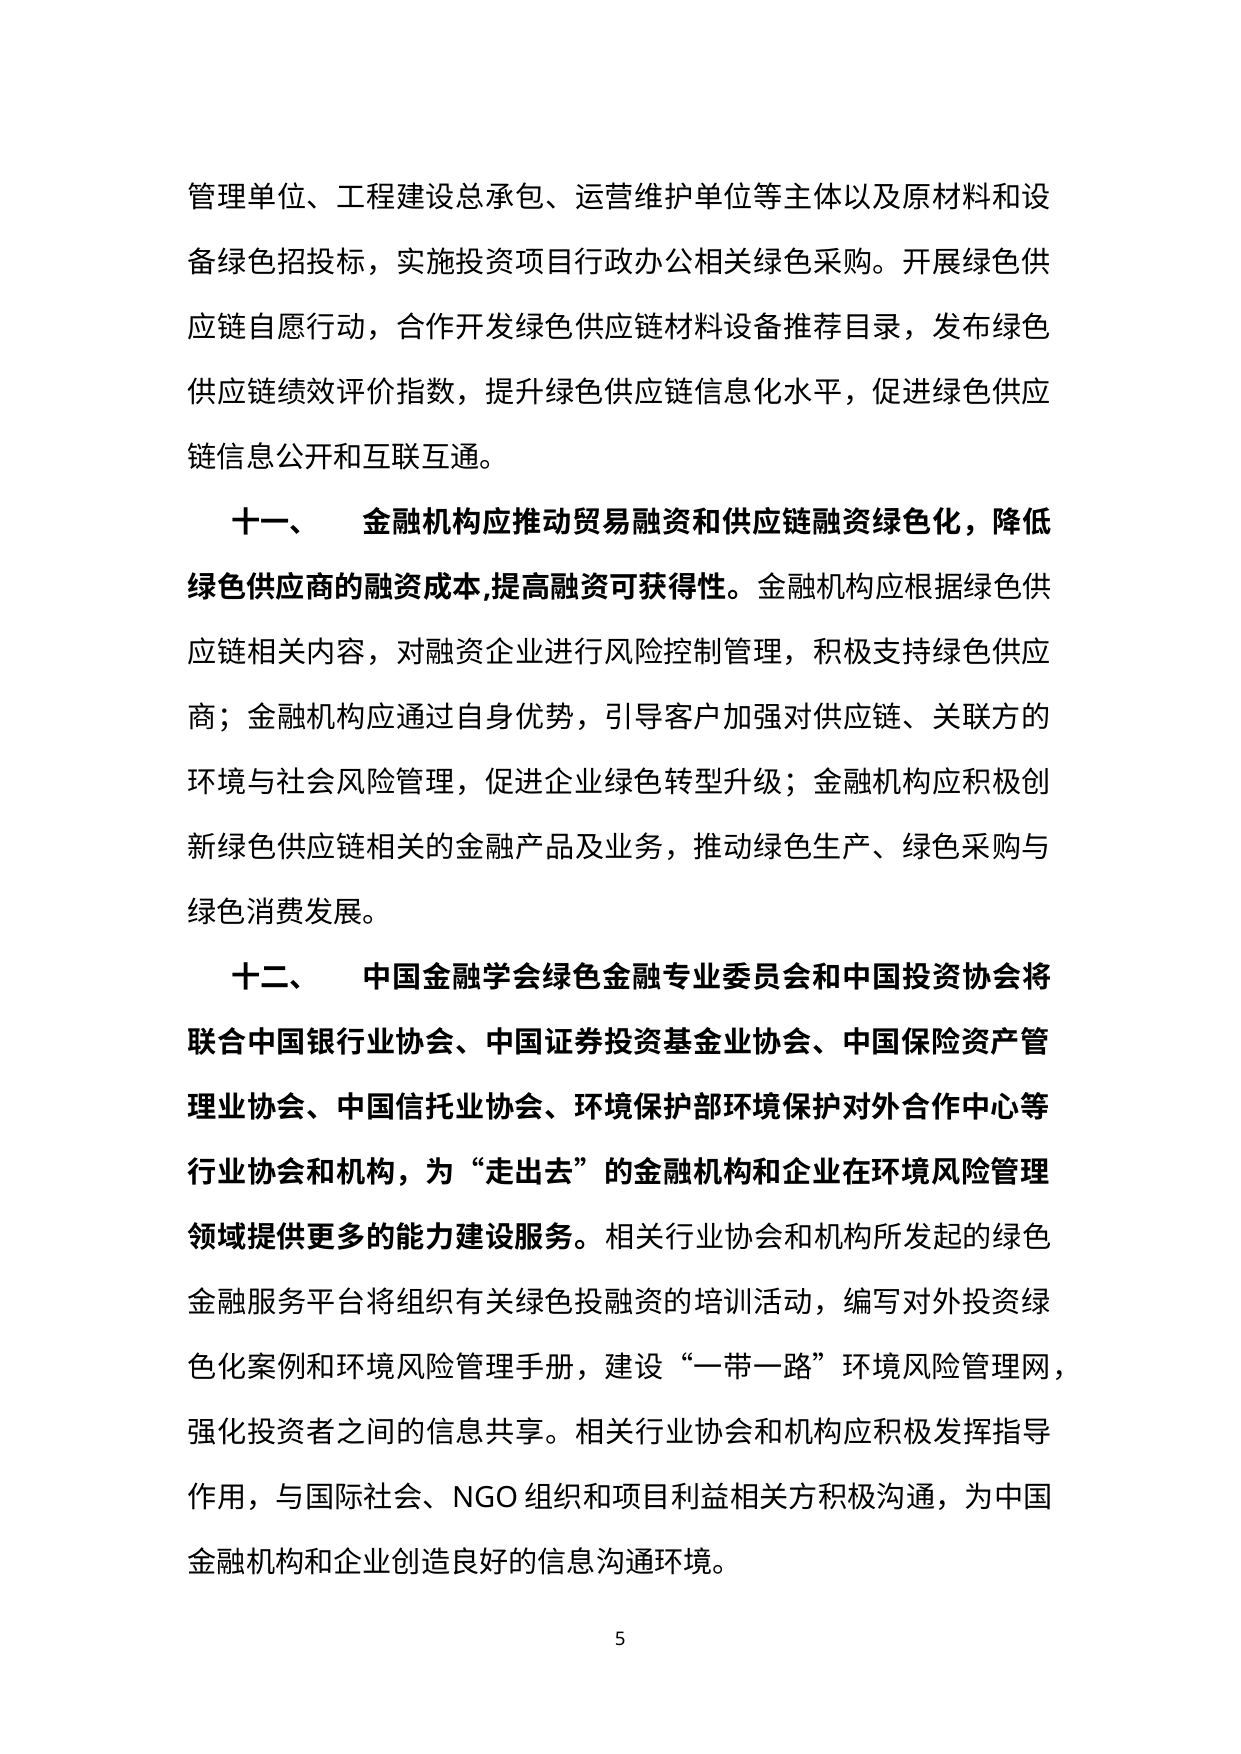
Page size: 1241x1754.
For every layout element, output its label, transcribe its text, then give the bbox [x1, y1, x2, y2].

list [187, 162, 1053, 487]
list 金融机构应推动贸易融资和供应链融资绿色化，降低绿色供应商的融资成本,提高融资可获得性。金融机构应根据绿色供应链相关内容，对融资企业进行风险控制管理，积极支持绿色供应商；金融机构应通过自身优势，引导客户加强对供应链、关联方的环境与社会风险管理，促进企业绿色转型升级；金融机构应积极创新绿色供应链相关的金融产品及业务，推动绿色生产、绿色采购与绿色消费发展。 [187, 487, 1053, 942]
list 中国金融学会绿色金融专业委员会和中国投资协会将联合中国银行业协会、中国证券投资基金业协会、中国保险资产管理业协会、中国信托业协会、环境保护部环境保护对外合作中心等行业协会和机构，为“走出去”的金融机构和企业在环境风险管理领域提供更多的能力建设服务。相关行业协会和机构所发起的绿色金融服务平台将组织有关绿色投融资的培训活动，编写对外投资绿色化案例和环境风险管理手册，建设“一带一路”环境风险管理网，强化投资者之间的信息共享。相关行业协会和机构应积极发挥指导作用，与国际社会、NGO组织和项目利益相关方积极沟通，为中国金融机构和企业创造良好的信息沟通环境。 [187, 942, 1053, 1592]
